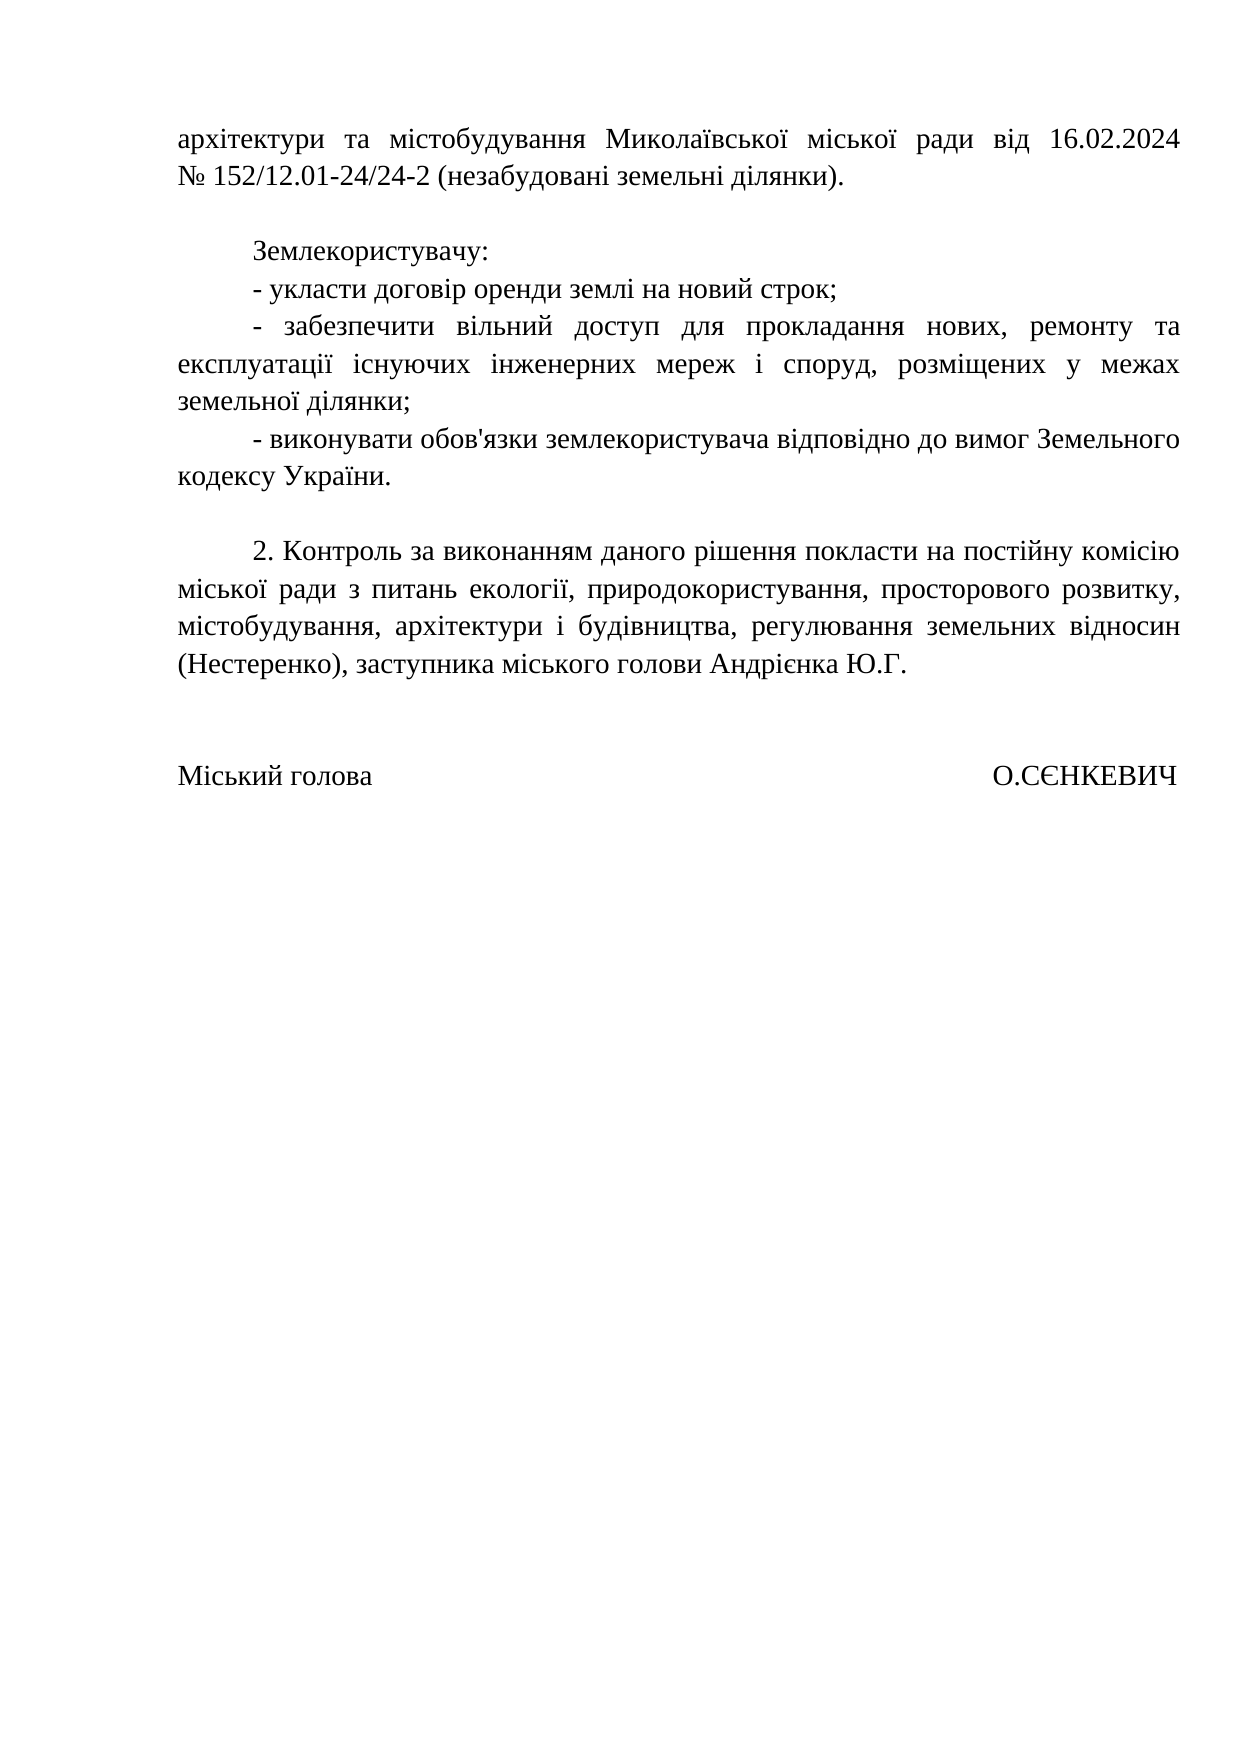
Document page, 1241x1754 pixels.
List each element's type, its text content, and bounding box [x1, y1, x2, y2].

text 2. Контроль за виконанням даного рішення покласти на постійну комісію міської ради з питань екології, природокористування, просторового розвитку, містобудування, архітектури і будівництва, регулювання земельних відносин (Нестеренко), заступника міського голови Андрієнка Ю.Г. [177, 531, 1181, 681]
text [177, 118, 1181, 193]
text - виконувати обов'язки землекористувача відповідно до вимог Земельного кодексу України. [177, 418, 1181, 493]
text Землекористувачу: [177, 231, 1181, 268]
text Міський голова О.СЄНКЕВИЧ [177, 756, 1181, 793]
text - укласти договір оренди землі на новий строк; [177, 268, 1181, 306]
text - забезпечити вільний доступ для прокладання нових, ремонту та експлуатації існуючих інженерних мереж і споруд, розміщених у межах земельної ділянки; [177, 306, 1181, 418]
